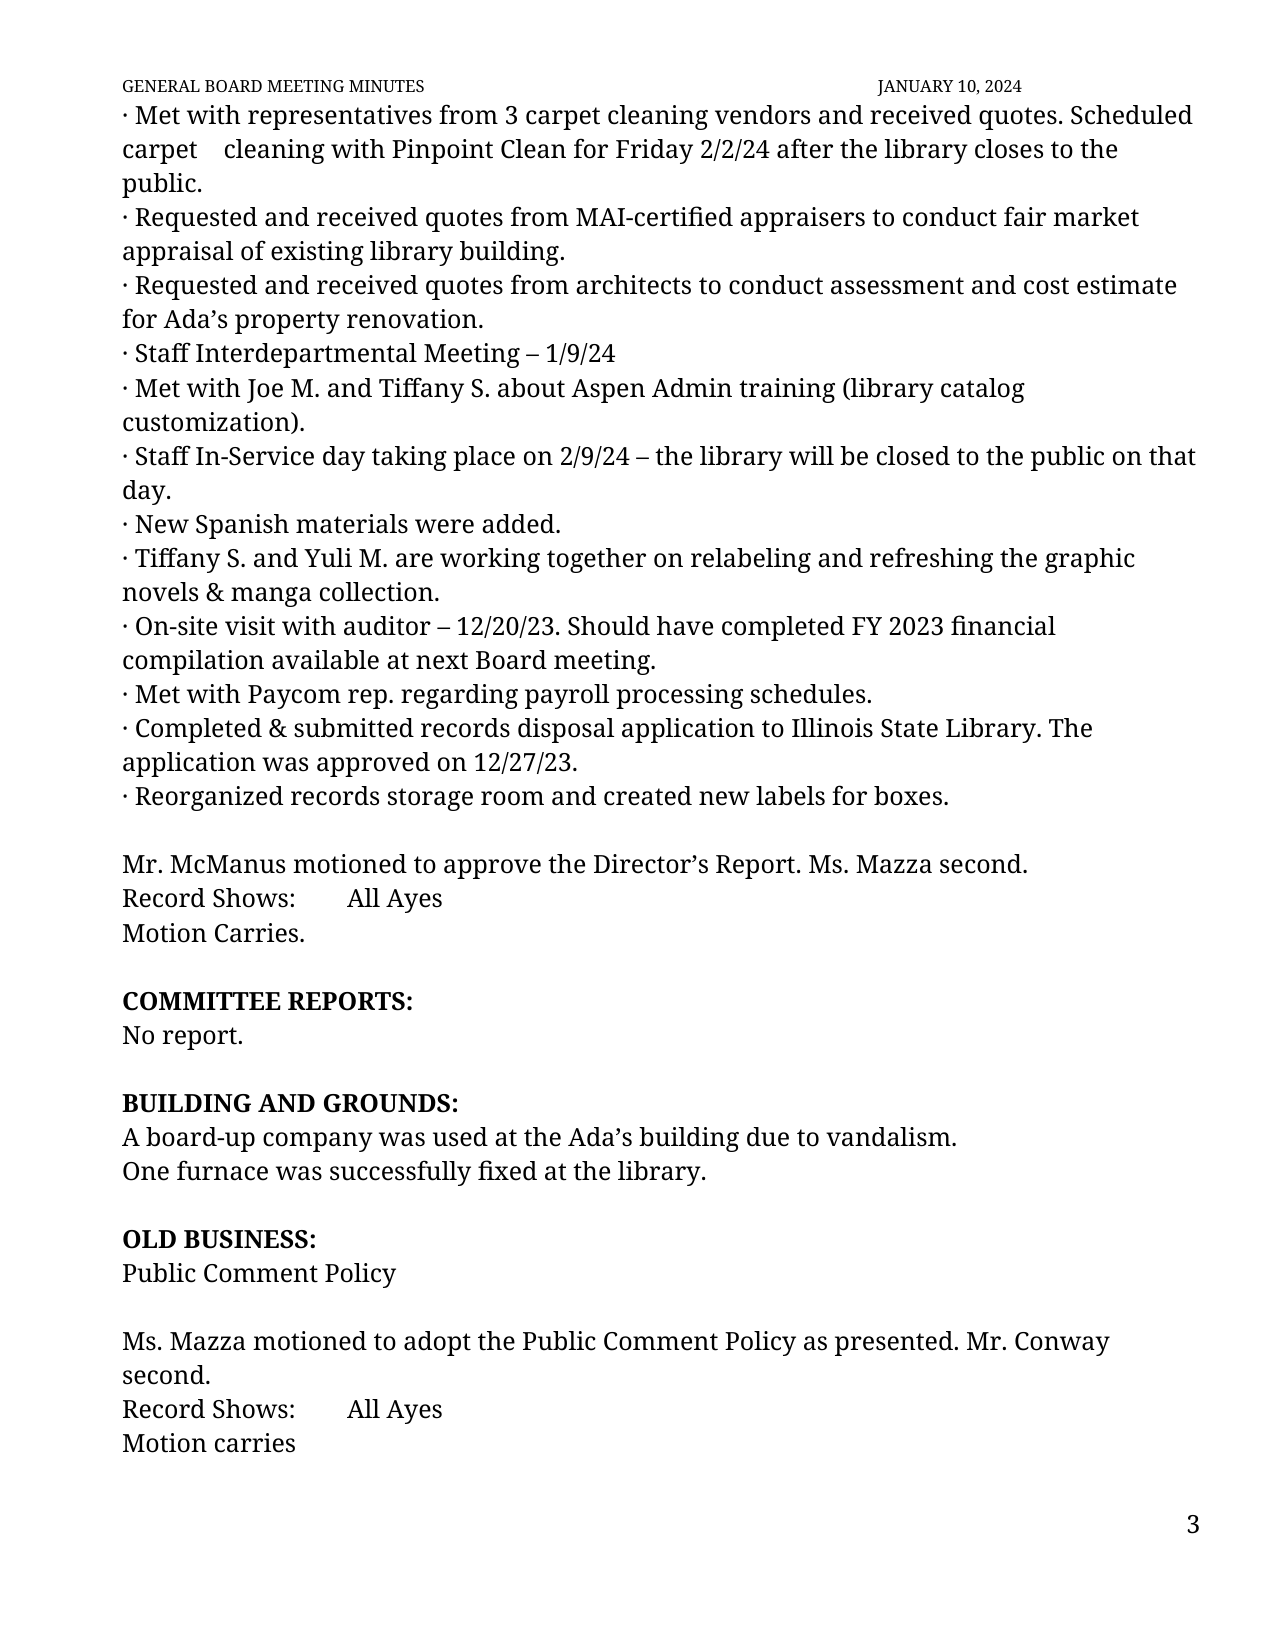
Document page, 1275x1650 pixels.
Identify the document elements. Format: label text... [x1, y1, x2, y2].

text · Completed & submitted records disposal application to Illinois State Library. The application was approved on 12/27/23. [122, 711, 1200, 779]
text · Tiffany S. and Yuli M. are working together on relabeling and refreshing the graphic novels & manga collection. [122, 541, 1200, 609]
text · Requested and received quotes from architects to conduct assessment and cost estimate for Ada’s property renovation. [122, 268, 1200, 336]
text · Staff Interdepartmental Meeting – 1/9/24 [122, 336, 1200, 370]
text A board-up company was used at the Ada’s building due to vandalism. [122, 1119, 1200, 1154]
text OLD BUSINESS: [122, 1222, 1200, 1256]
text · Met with Joe M. and Tiffany S. about Aspen Admin training (library catalog customization). [122, 370, 1200, 438]
text COMMITTEE REPORTS: [122, 983, 1200, 1017]
text No report. [122, 1017, 1200, 1051]
text Public Comment Policy [122, 1256, 1200, 1290]
text · Reorganized records storage room and created new labels for boxes. [122, 779, 1200, 813]
text · Met with representatives from 3 carpet cleaning vendors and received quotes. Scheduled carpet cleaning with Pinpoint Clean for Friday 2/2/24 after the library closes to the public. [122, 98, 1200, 200]
text One furnace was successfully fixed at the library. [122, 1154, 1200, 1188]
text Motion Carries. [122, 915, 1200, 949]
text Ms. Mazza motioned to adopt the Public Comment Policy as presented. Mr. Conway second. [122, 1324, 1200, 1392]
text BUILDING AND GROUNDS: [122, 1086, 1200, 1119]
text Motion carries [122, 1426, 1200, 1460]
text · Requested and received quotes from MAI-certified appraisers to conduct fair market appraisal of existing library building. [122, 200, 1200, 268]
text Record Shows: All Ayes [122, 881, 1200, 915]
text · On-site visit with auditor – 12/20/23. Should have completed FY 2023 financial compilation available at next Board meeting. [122, 609, 1200, 677]
text Mr. McManus motioned to approve the Director’s Report. Ms. Mazza second. [122, 847, 1200, 881]
text · Staff In-Service day taking place on 2/9/24 – the library will be closed to the public on that day. [122, 438, 1200, 506]
text Record Shows: All Ayes [122, 1392, 1200, 1426]
text · Met with Paycom rep. regarding payroll processing schedules. [122, 677, 1200, 711]
text · New Spanish materials were added. [122, 506, 1200, 541]
